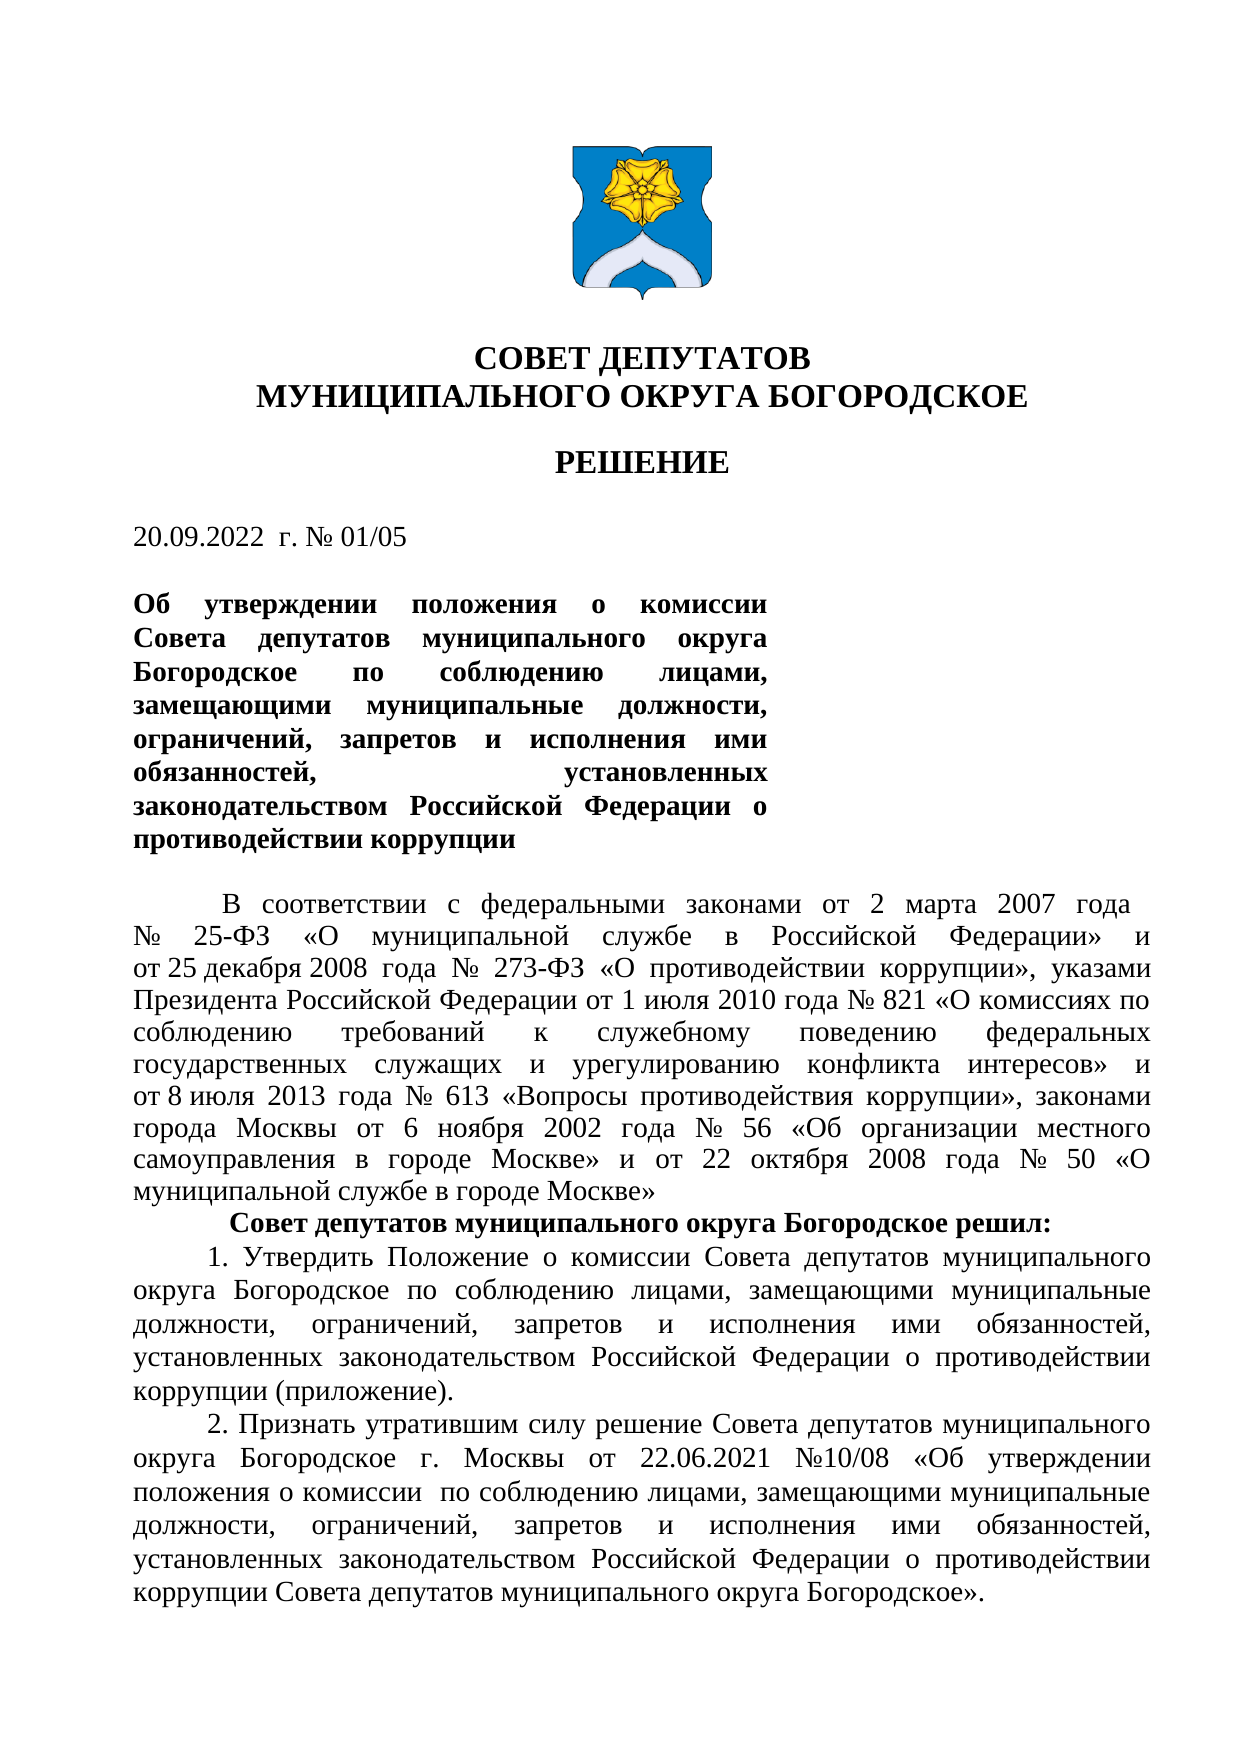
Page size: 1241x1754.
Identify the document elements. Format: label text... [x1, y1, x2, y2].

text В соответствии с федеральными законами от 2 марта 2007 года № 25-ФЗ «О муниципальной службе в Российской Федерации» и от 25 декабря 2008 года № 273-ФЗ «О противодействии коррупции», указами Президента Российской Федерации от 1 июля 2010 года № 821 «О комиссиях по соблюдению требований к служебному поведению федеральных государственных служащих и урегулированию конфликта интересов» и от 8 июля 2013 года № 613 «Вопросы противодействия коррупции», законами города Москвы от 6 ноября 2002 года № 56 «Об организации местного самоуправления в городе Москве» и от 22 октября 2008 года № 50 «О муниципальной службе в городе Москве» [133, 888, 1152, 1207]
text Совет депутатов муниципального округа Богородское решил: [133, 1207, 1152, 1239]
text 1. Утвердить Положение о комиссии Совета депутатов муниципального округа Богородское по соблюдению лицами, замещающими муниципальные должности, ограничений, запретов и исполнения ими обязанностей, установленных законодательством Российской Федерации о противодействии коррупции (приложение). [133, 1239, 1152, 1407]
text МУНИЦИПАЛЬНОГО ОКРУГА БОГОРОДСКОЕ [133, 376, 1152, 415]
text 2. Признать утратившим силу решение Совета депутатов муниципального округа Богородское г. Москвы от 22.06.2021 №10/08 «Об утверждении положения о комиссии по соблюдению лицами, замещающими муниципальные должности, ограничений, запретов и исполнения ими обязанностей, установленных законодательством Российской Федерации о противодействии коррупции Совета депутатов муниципального округа Богородское». [133, 1407, 1152, 1608]
text СОВЕТ ДЕПУТАТОВ [133, 338, 1152, 376]
text РЕШЕНИЕ [133, 443, 1152, 481]
text Об утверждении положения о комиссии Совета депутатов муниципального округа Богородское по соблюдению лицами, замещающими муниципальные должности, ограничений, запретов и исполнения ими обязанностей, установленных законодательством Российской Федерации о противодействии коррупции [133, 587, 768, 855]
text 20.09.2022 г. № 01/05 [133, 519, 1152, 553]
picture [572, 146, 712, 300]
